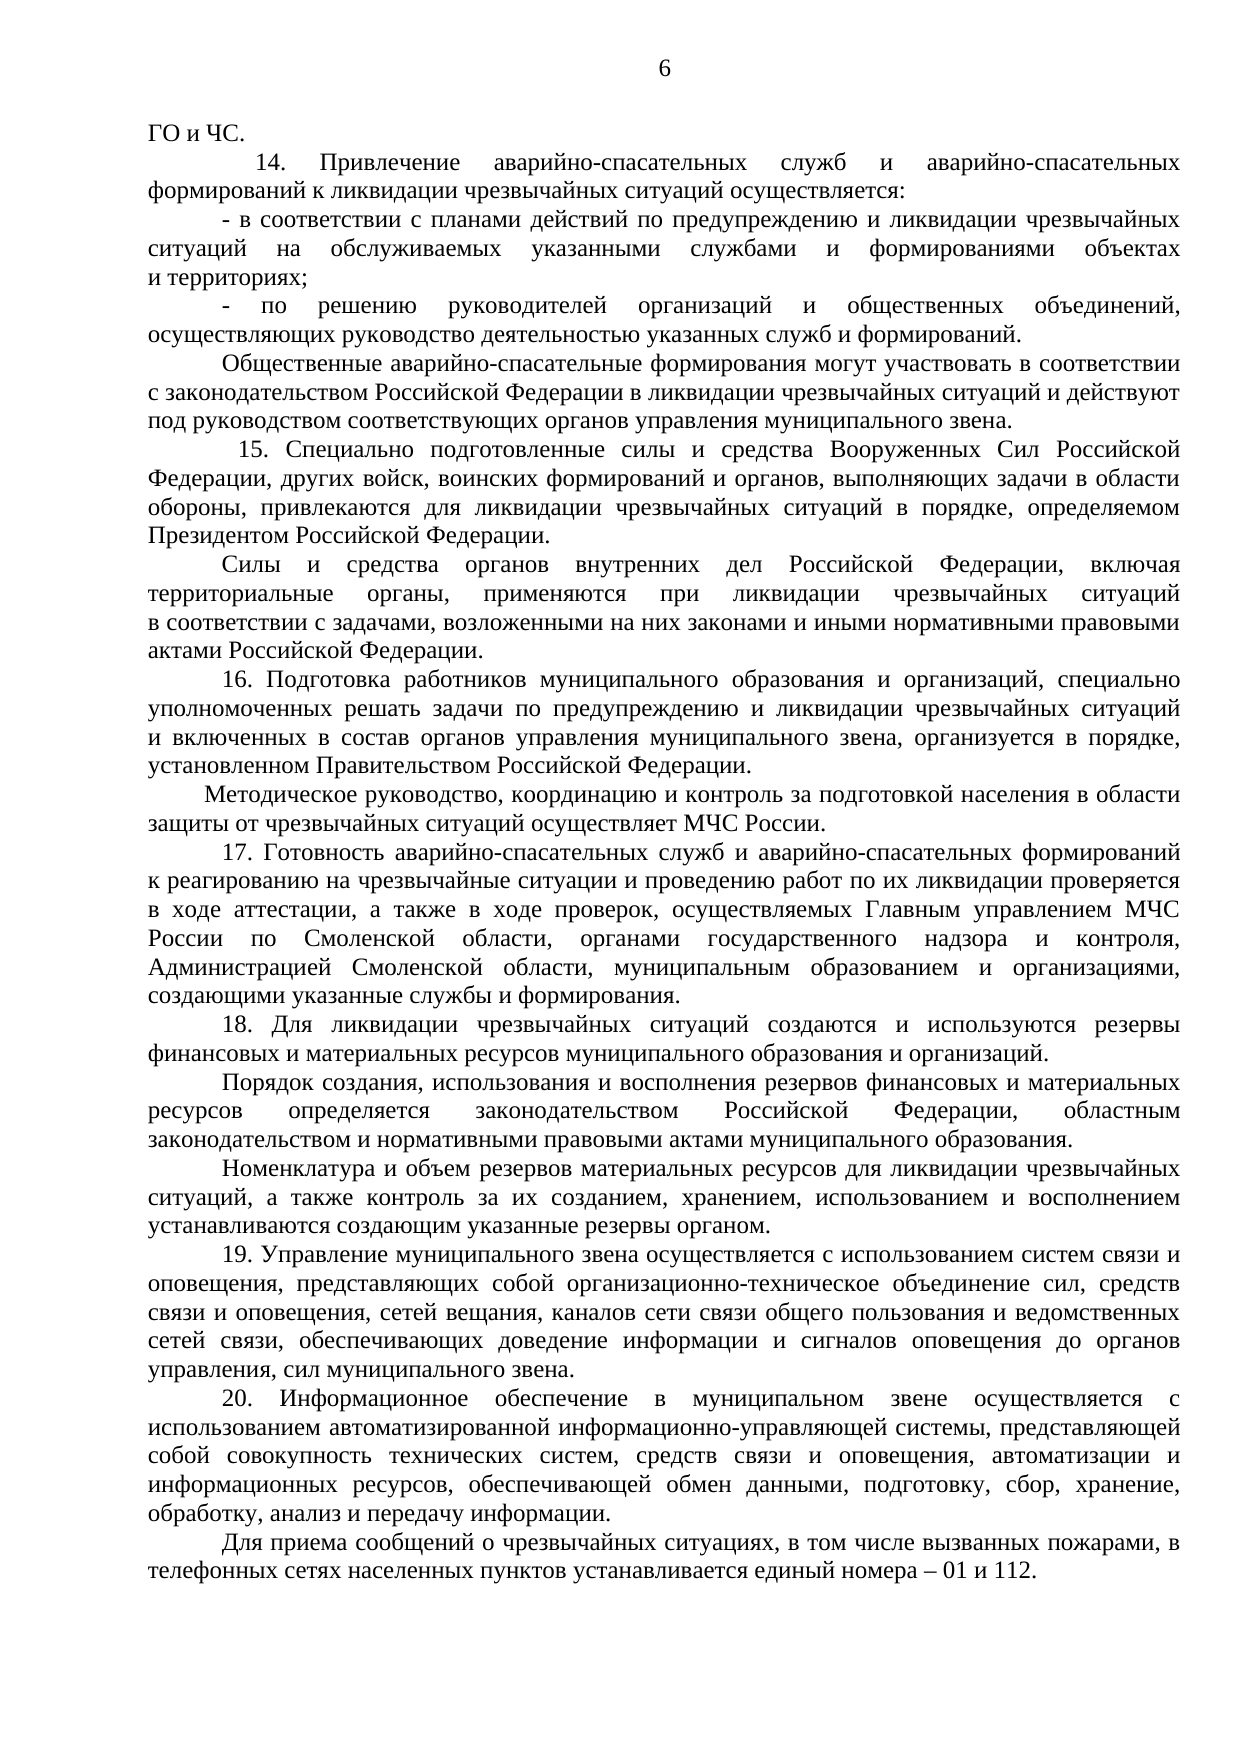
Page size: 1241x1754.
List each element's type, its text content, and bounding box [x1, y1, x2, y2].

text Порядок создания, использования и восполнения резервов финансовых и материальных ресурсов определяется законодательством Российской Федерации, областным законодательством и нормативными правовыми актами муниципального образования. [148, 1067, 1181, 1153]
text - по решению руководителей организаций и общественных объединений, осуществляющих руководство деятельностью указанных служб и формирований. [148, 291, 1181, 348]
text 16. Подготовка работников муниципального образования и организаций, специально уполномоченных решать задачи по предупреждению и ликвидации чрезвычайных ситуаций и включенных в состав органов управления муниципального звена, организуется в порядке, установленном Правительством Российской Федерации. [148, 664, 1181, 779]
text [148, 118, 1181, 147]
text Методическое руководство, координацию и контроль за подготовкой населения в области защиты от чрезвычайных ситуаций осуществляет МЧС России. [148, 779, 1181, 837]
text 18. Для ликвидации чрезвычайных ситуаций создаются и используются резервы финансовых и материальных ресурсов муниципального образования и организаций. [148, 1009, 1181, 1067]
text Силы и средства органов внутренних дел Российской Федерации, включая территориальные органы, применяются при ликвидации чрезвычайных ситуаций в соответствии с задачами, возложенными на них законами и иными нормативными правовыми актами Российской Федерации. [148, 549, 1181, 664]
text 17. Готовность аварийно-спасательных служб и аварийно-спасательных формирований к реагированию на чрезвычайные ситуации и проведению работ по их ликвидации проверяется в ходе аттестации, а также в ходе проверок, осуществляемых Главным управлением МЧС России по Смоленской области, органами государственного надзора и контроля, Администрацией Смоленской области, муниципальным образованием и организациями, создающими указанные службы и формирования. [148, 837, 1181, 1009]
text - в соответствии с планами действий по предупреждению и ликвидации чрезвычайных ситуаций на обслуживаемых указанными службами и формированиями объектах и территориях; [148, 204, 1181, 291]
text 19. Управление муниципального звена осуществляется с использованием систем связи и оповещения, представляющих собой организационно-техническое объединение сил, средств связи и оповещения, сетей вещания, каналов сети связи общего пользования и ведомственных сетей связи, обеспечивающих доведение информации и сигналов оповещения до органов управления, сил муниципального звена. [148, 1239, 1181, 1383]
text Общественные аварийно-спасательные формирования могут участвовать в соответствии с законодательством Российской Федерации в ликвидации чрезвычайных ситуаций и действуют под руководством соответствующих органов управления муниципального звена. [148, 348, 1181, 434]
text Номенклатура и объем резервов материальных ресурсов для ликвидации чрезвычайных ситуаций, а также контроль за их созданием, хранением, использованием и восполнением устанавливаются создающим указанные резервы органом. [148, 1153, 1181, 1239]
text 14. Привлечение аварийно-спасательных служб и аварийно-спасательных формирований к ликвидации чрезвычайных ситуаций осуществляется: [148, 147, 1181, 204]
text 20. Информационное обеспечение в муниципальном звене осуществляется с использованием автоматизированной информационно-управляющей системы, представляющей собой совокупность технических систем, средств связи и оповещения, автоматизации и информационных ресурсов, обеспечивающей обмен данными, подготовку, сбор, хранение, обработку, анализ и передачу информации. [148, 1383, 1181, 1527]
text Для приема сообщений о чрезвычайных ситуациях, в том числе вызванных пожарами, в телефонных сетях населенных пунктов устанавливается единый номера – 01 и 112. [148, 1527, 1181, 1584]
text 15. Специально подготовленные силы и средства Вооруженных Сил Российской Федерации, других войск, воинских формирований и органов, выполняющих задачи в области обороны, привлекаются для ликвидации чрезвычайных ситуаций в порядке, определяемом Президентом Российской Федерации. [148, 434, 1181, 549]
